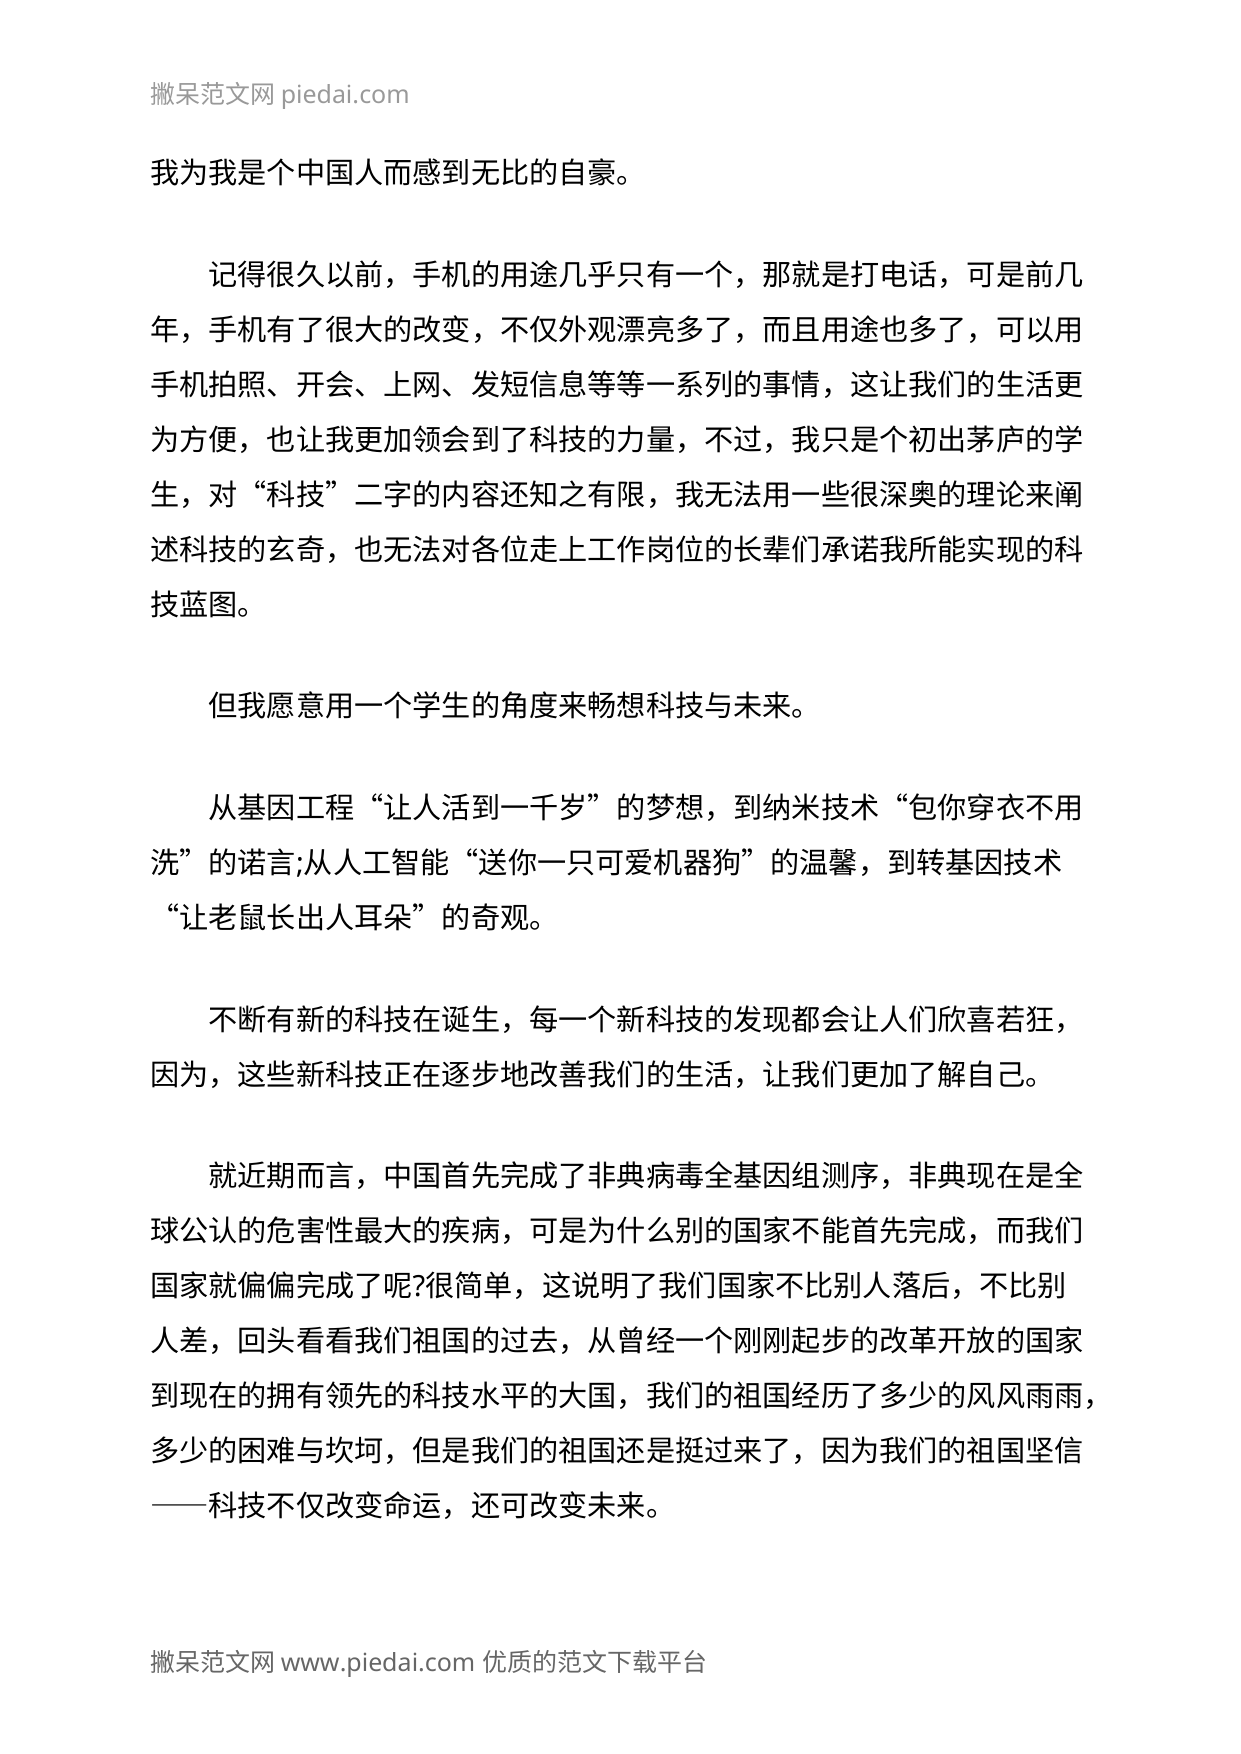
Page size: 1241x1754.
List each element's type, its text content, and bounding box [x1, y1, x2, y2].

text 不断有新的科技在诞生，每一个新科技的发现都会让人们欣喜若狂，因为，这些新科技正在逐步地改善我们的生活，让我们更加了解自己。 [150, 996, 1090, 1093]
text 就近期而言，中国首先完成了非典病毒全基因组测序，非典现在是全球公认的危害性最大的疾病，可是为什么别的国家不能首先完成，而我们国家就偏偏完成了呢?很简单，这说明了我们国家不比别人落后，不比别人差，回头看看我们祖国的过去，从曾经一个刚刚起步的改革开放的国家到现在的拥有领先的科技水平的大国，我们的祖国经历了多少的风风雨雨，多少的困难与坎坷，但是我们的祖国还是挺过来了，因为我们的祖国坚信——科技不仅改变命运，还可改变未来。 [150, 1153, 1090, 1525]
text 但我愿意用一个学生的角度来畅想科技与未来。 [150, 683, 1090, 725]
text 记得很久以前，手机的用途几乎只有一个，那就是打电话，可是前几年，手机有了很大的改变，不仅外观漂亮多了，而且用途也多了，可以用手机拍照、开会、上网、发短信息等等一系列的事情，这让我们的生活更为方便，也让我更加领会到了科技的力量，不过，我只是个初出茅庐的学生，对“科技”二字的内容还知之有限，我无法用一些很深奥的理论来阐述科技的玄奇，也无法对各位走上工作岗位的长辈们承诺我所能实现的科技蓝图。 [150, 252, 1090, 623]
text 从基因工程“让人活到一千岁”的梦想，到纳米技术“包你穿衣不用洗”的诺言;从人工智能“送你一只可爱机器狗”的温馨，到转基因技术“让老鼠长出人耳朵”的奇观。 [150, 785, 1090, 937]
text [150, 150, 1090, 192]
